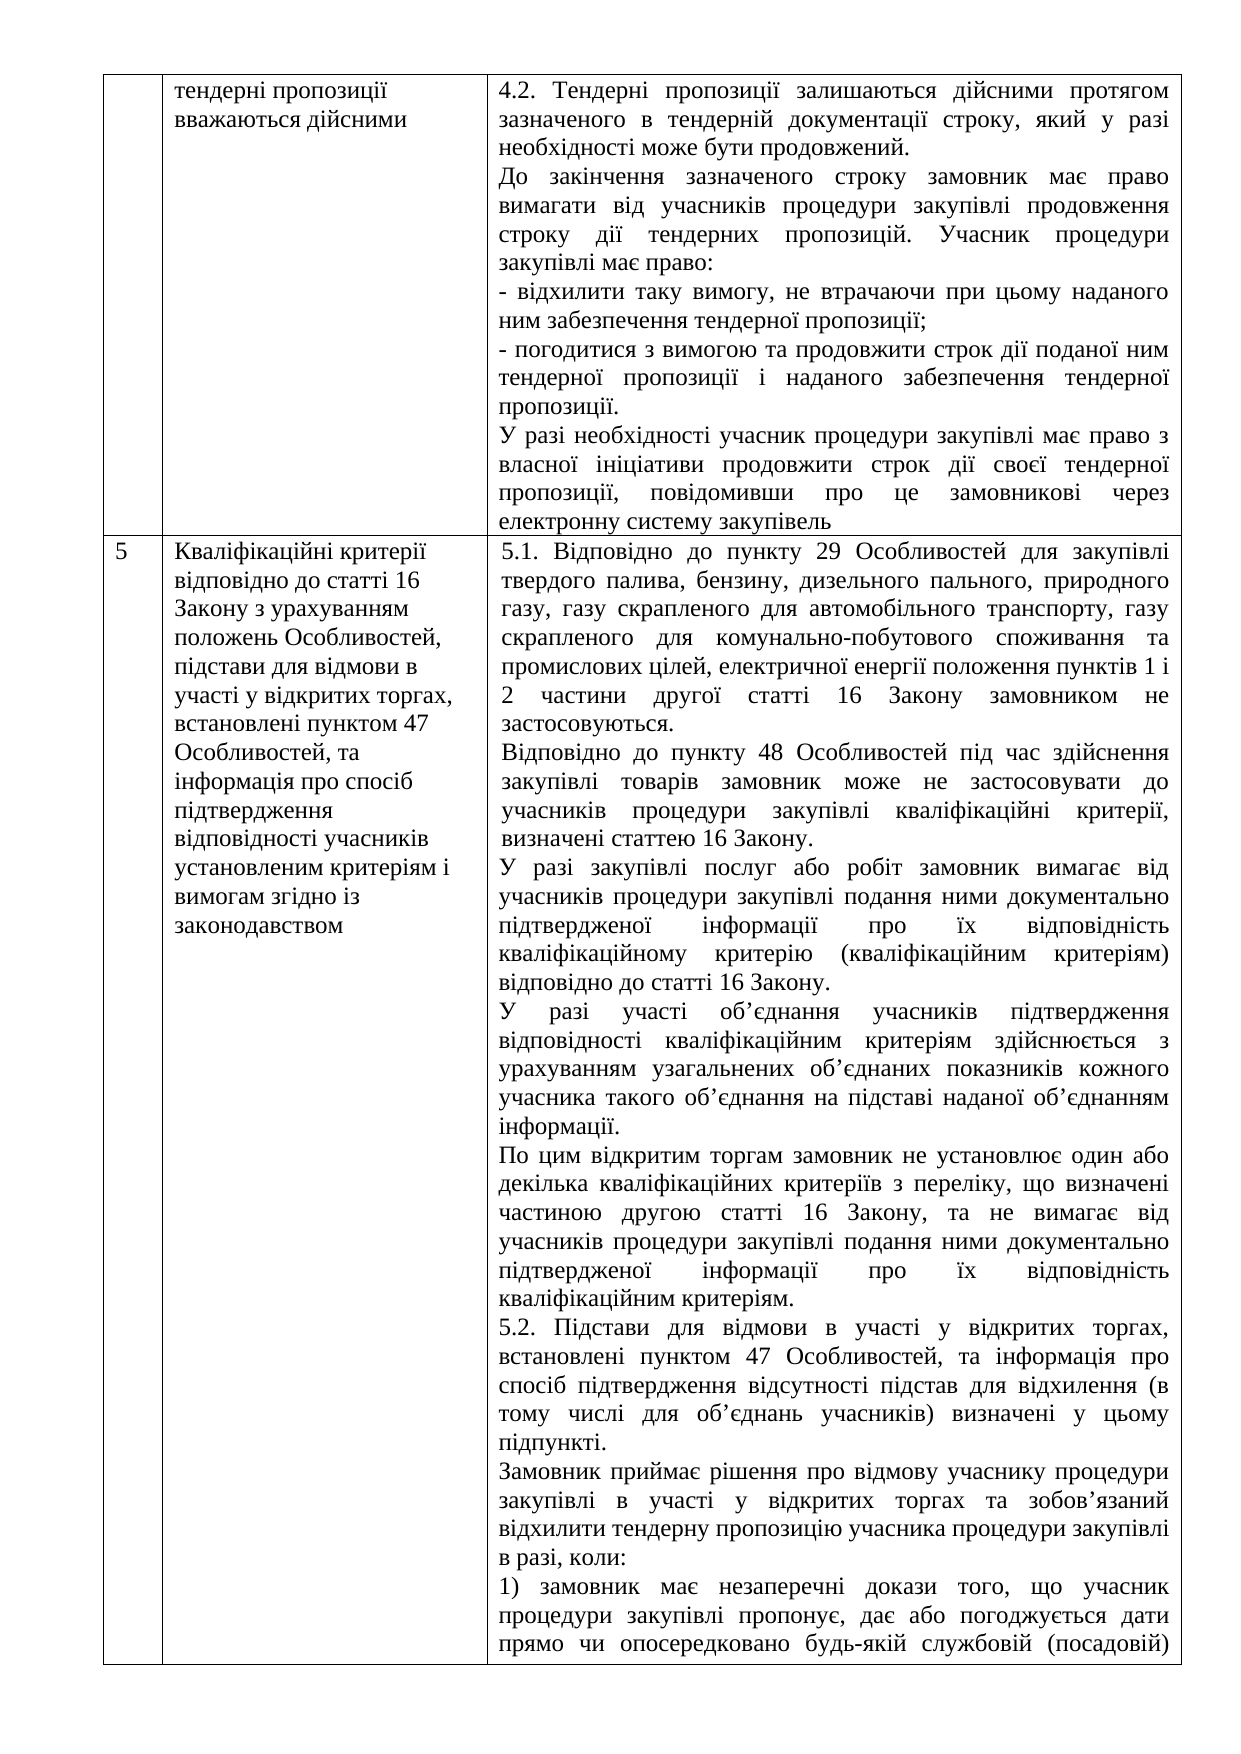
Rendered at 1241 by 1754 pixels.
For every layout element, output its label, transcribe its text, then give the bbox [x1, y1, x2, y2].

table_cell 4 [104, 75, 162, 535]
table_cell 5 [104, 536, 162, 1664]
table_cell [163, 75, 487, 535]
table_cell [163, 536, 487, 1664]
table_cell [488, 75, 1181, 535]
